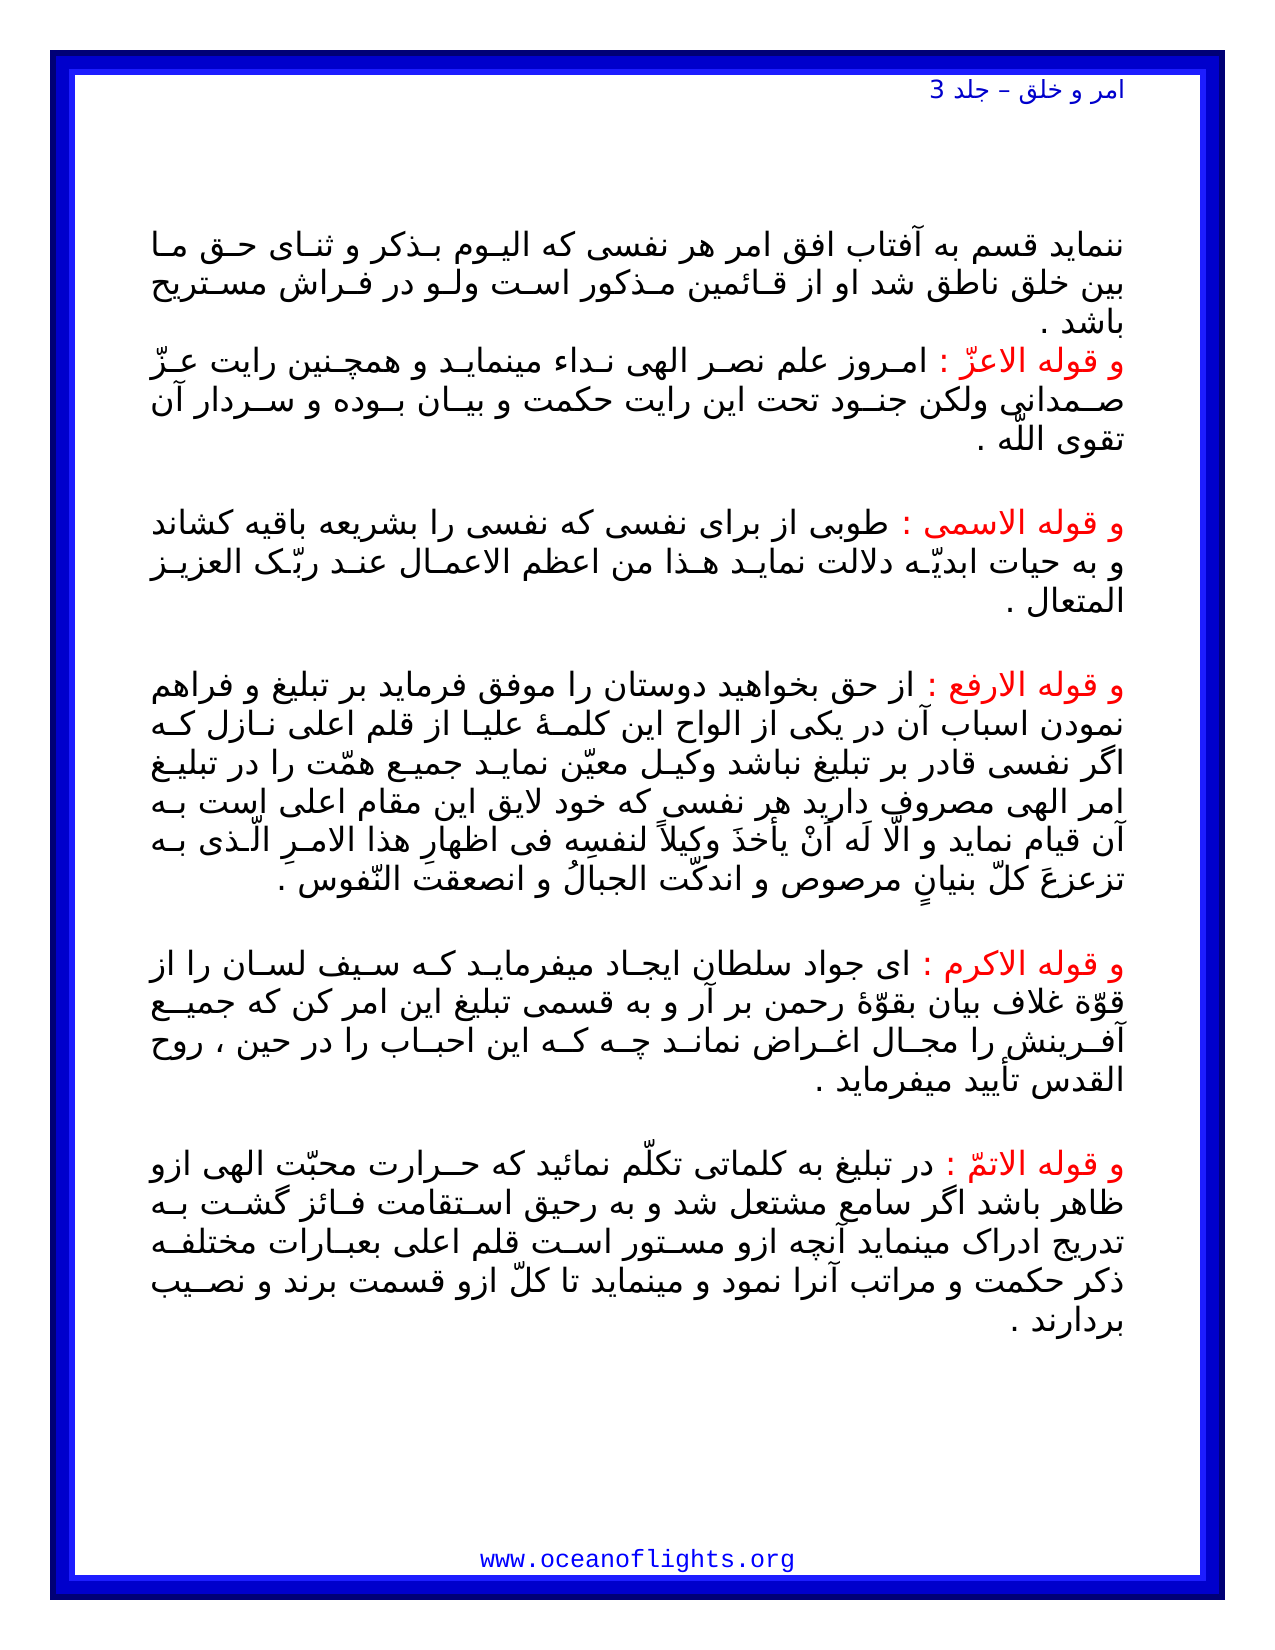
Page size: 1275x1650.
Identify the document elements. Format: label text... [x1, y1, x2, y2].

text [150, 225, 1125, 342]
text و قوله الاسمی : طوبی از برای نفسی که نفسی را بشریعه باقیه کشاند و به حیات ابدیّه دلالت نماید هذا من اعظم الاعمال عند ربّک العزیز المتعال . [150, 503, 1125, 620]
text و قوله الاکرم : ای جواد سلطان ایجاد میفرماید که سیف لسان را از قوّة غلاف بیان بقوّۀ رحمن بر آر و به قسمی تبلیغ این امر کن که جمیع آفرینش را مجال اغراض نماند چه که این احباب را در حین ، روح القدس تأیید میفرماید . [150, 944, 1125, 1099]
text و قوله الاعزّ : امروز علم نصر الهی نداء مینماید و همچنین رایت عزّ صمدانی ولکن جنود تحت این رایت حکمت و بیان بوده و سردار آن تقوی اللّه . [150, 342, 1125, 458]
text و قوله الاتمّ : در تبلیغ به کلماتی تکلّم نمائید که حرارت محبّت الهی ازو ظاهر باشد اگر سامع مشتعل شد و به رحیق استقامت فائز گشت به تدریج ادراک مینماید آنچه ازو مستور است قلم اعلی بعبارات مختلفه ذکر حکمت و مراتب آنرا نمود و مینماید تا کلّ ازو قسمت برند و نصیب بردارند . [150, 1145, 1125, 1339]
text و قوله الارفع : از حق بخواهید دوستان را موفق فرماید بر تبلیغ و فراهم نمودن اسباب آن در یکی از الواح این کلمۀ علیا از قلم اعلی نازل که اگر نفسی قادر بر تبلیغ نباشد وکیل معیّن نماید جمیع همّت را در تبلیغ امر الهی مصروف دارید هر نفسی که خود لایق این مقام اعلی است به آن قیام نماید و الّا لَه اَنْ یأخذَ وکیلاً لنفسِه فی اظهارِ هذا الامرِ الّذی به تزعزعَ کلّ بنیانٍ مرصوص و اندکّت الجبالُ و انصعقت النّفوس . [150, 666, 1125, 899]
